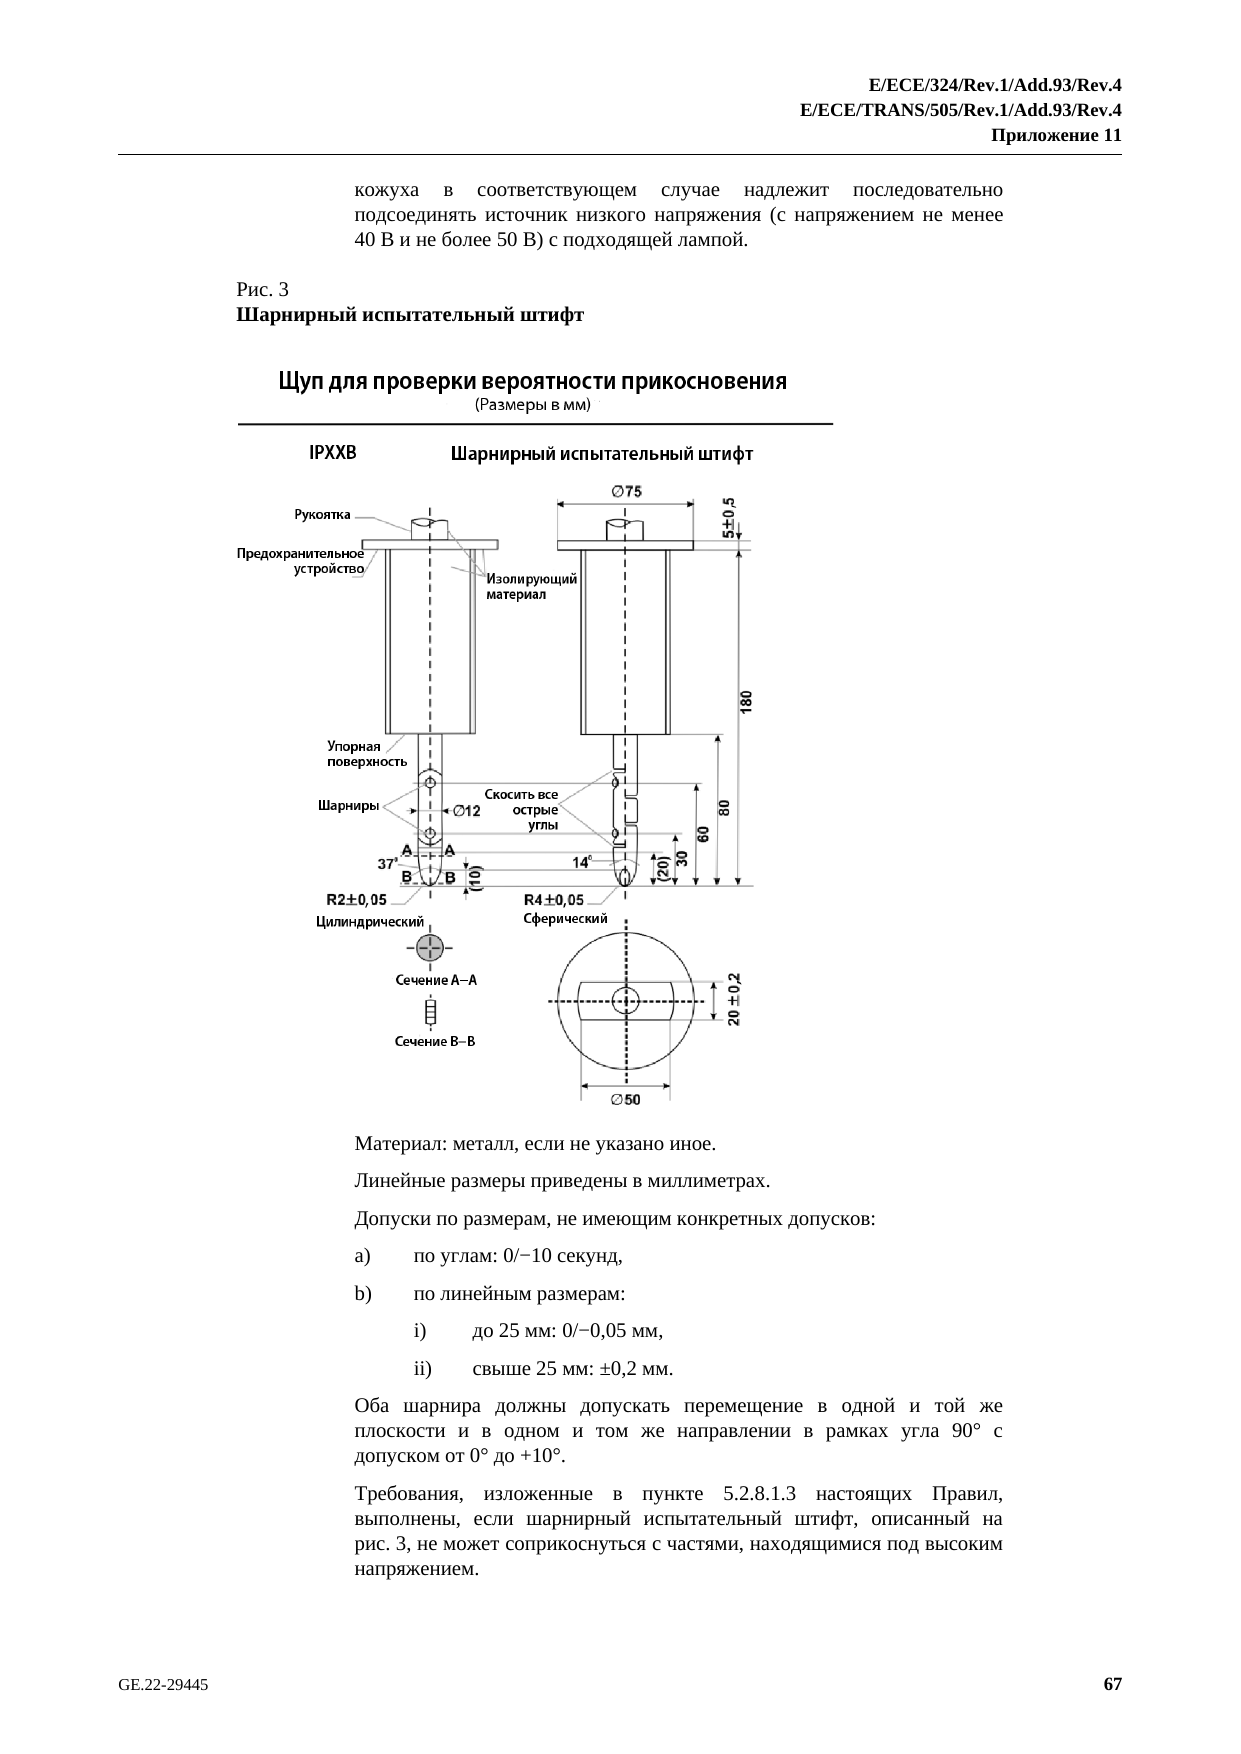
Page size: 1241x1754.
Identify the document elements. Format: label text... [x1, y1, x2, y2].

text Допуски по размерам, не имеющим конкретных допусков: [354, 1204, 1004, 1229]
text a) по углам: 0/−10 секунд, [354, 1242, 1004, 1267]
text i) до 25 мм: 0/−0,05 мм, [413, 1317, 1004, 1342]
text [354, 176, 1004, 251]
text Линейные размеры приведены в миллиметрах. [354, 1167, 1004, 1192]
picture [236, 363, 834, 1105]
text Материал: металл, если не указано иное. [354, 1129, 1004, 1154]
text ii) свыше 25 мм: ±0,2 мм. [413, 1354, 1004, 1379]
text Оба шарнира должны допускать перемещение в одной и той же плоскости и в одном и том же направлении в рамках угла 90° с допуском от 0° до +10°. [354, 1392, 1004, 1467]
text b) по линейным размерам: [354, 1279, 1004, 1304]
text Требования, изложенные в пункте 5.2.8.1.3 настоящих Правил, выполнены, если шарнирный испытательный штифт, описанный на рис. 3, не может соприкоснуться с частями, находящимися под высоким напряжением. [354, 1479, 1004, 1579]
text Рис. 3 Шарнирный испытательный штифт [118, 276, 1004, 326]
